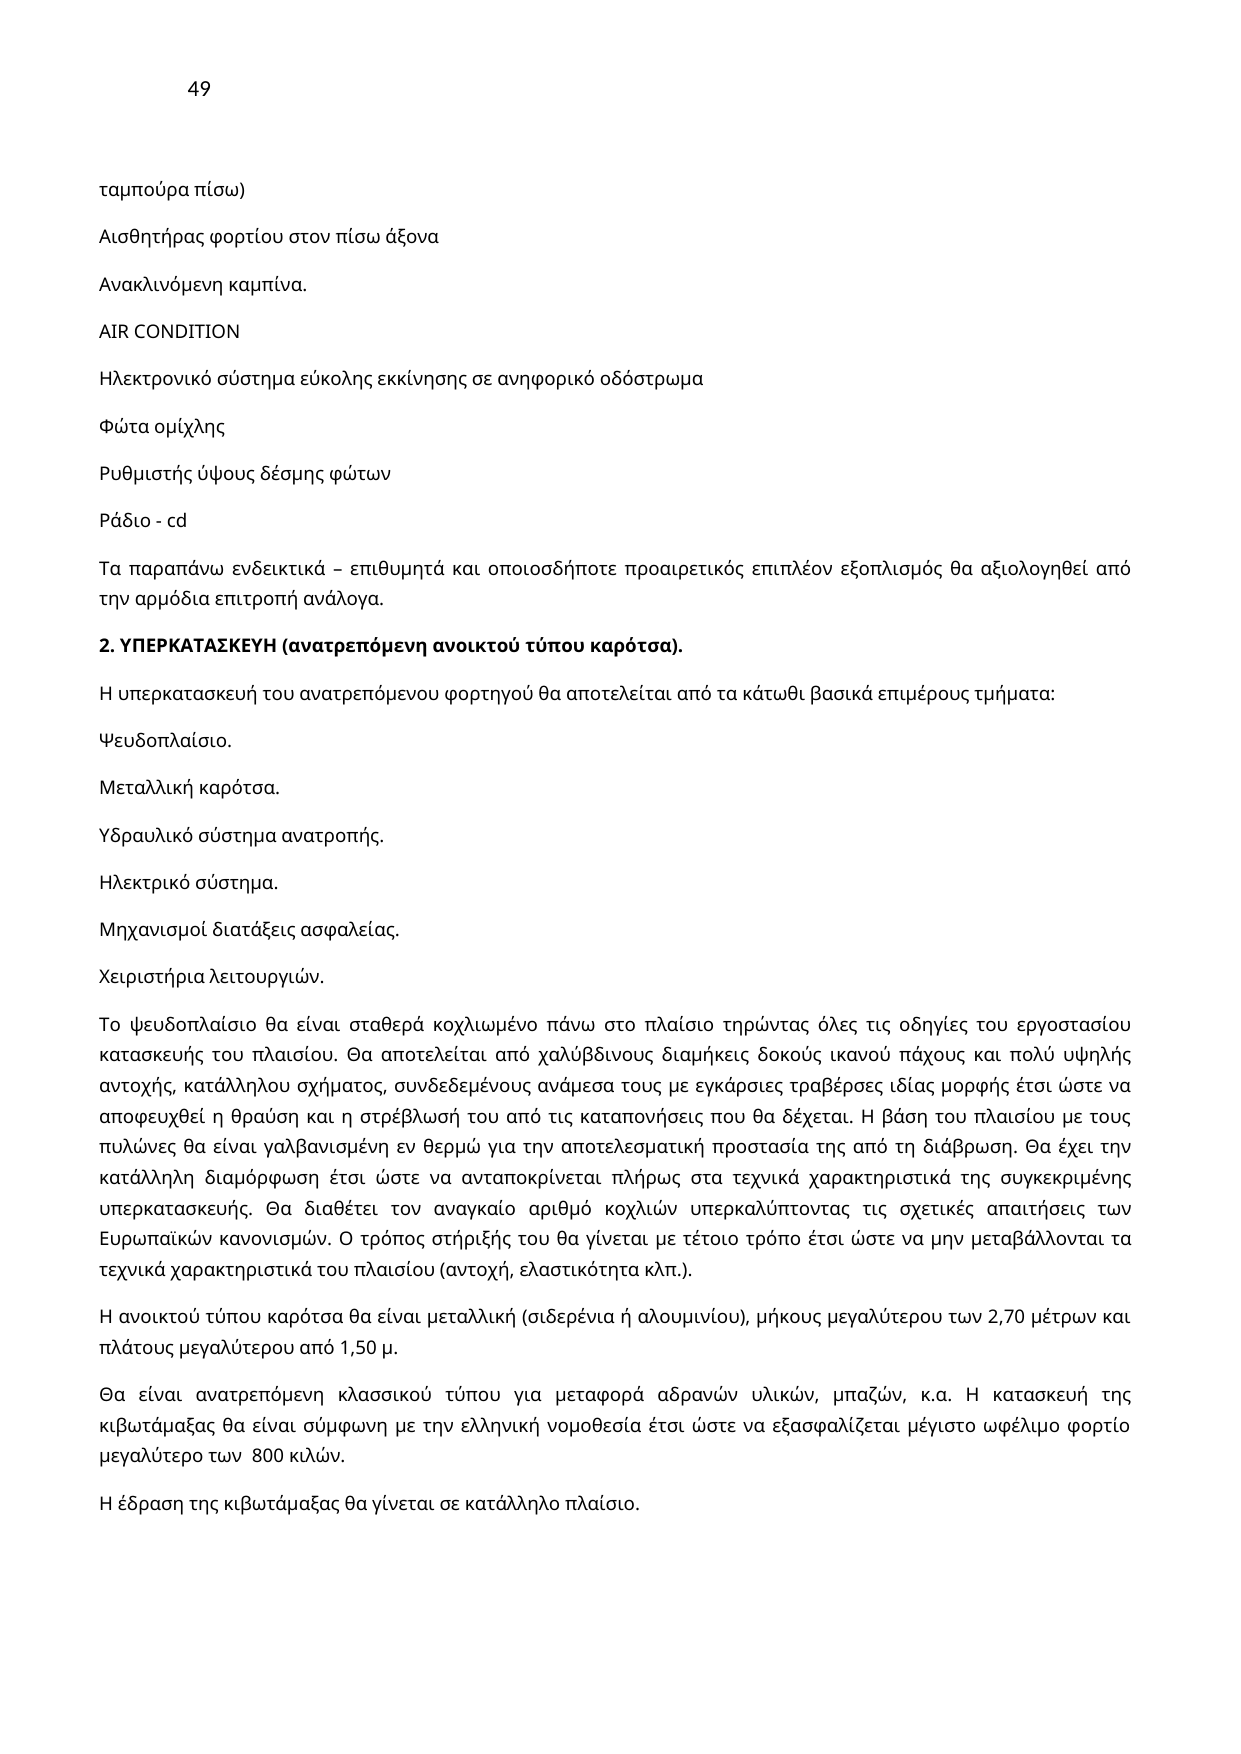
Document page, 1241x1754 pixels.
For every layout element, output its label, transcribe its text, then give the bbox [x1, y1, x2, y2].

text Χειριστήρια λειτουργιών. [99, 964, 1132, 989]
text Φώτα ομίχλης [99, 413, 1132, 438]
text Η έδραση της κιβωτάμαξας θα γίνεται σε κατάλληλο πλαίσιο. [99, 1490, 1132, 1515]
text Ανακλινόμενη καμπίνα. [99, 271, 1132, 297]
text ταμπούρα πίσω) [99, 177, 1132, 202]
text Υδραυλικό σύστημα ανατροπής. [99, 822, 1132, 847]
text Ράδιο - cd [99, 508, 1132, 533]
text Το ψευδοπλαίσιο θα είναι σταθερά κοχλιωμένο πάνω στο πλαίσιο τηρώντας όλες τις οδηγίες του εργοστασίου κατασκευής του πλαισίου. Θα αποτελείται από χαλύβδινους διαμήκεις δοκούς ικανού πάχους και πολύ υψηλής αντοχής, κατάλληλου σχήματος, συνδεδεμένους ανάμεσα τους με εγκάρσιες τραβέρσες ιδίας μορφής έτσι ώστε να αποφευχθεί η θραύση και η στρέβλωσή του από τις καταπονήσεις που θα δέχεται. Η βάση του πλαισίου με τους πυλώνες θα είναι γαλβανισμένη εν θερμώ για την αποτελεσματική προστασία της από τη διάβρωση. Θα έχει την κατάλληλη διαμόρφωση έτσι ώστε να ανταποκρίνεται πλήρως στα τεχνικά χαρακτηριστικά της συγκεκριμένης υπερκατασκευής. Θα διαθέτει τον αναγκαίο αριθμό κοχλιών υπερκαλύπτοντας τις σχετικές απαιτήσεις των Ευρωπαϊκών κανονισμών. Ο τρόπος στήριξής του θα γίνεται με τέτοιο τρόπο έτσι ώστε να μην μεταβάλλονται τα τεχνικά χαρακτηριστικά του πλαισίου (αντοχή, ελαστικότητα κλπ.). [99, 1011, 1132, 1282]
text AIR CONDITION [99, 318, 1132, 344]
text 2. ΥΠΕΡΚΑΤΑΣΚΕΥΗ (ανατρεπόμενη ανοικτού τύπου καρότσα). [99, 633, 1132, 658]
text Η ανοικτού τύπου καρότσα θα είναι μεταλλική (σιδερένια ή αλουμινίου), μήκους μεγαλύτερου των 2,70 μέτρων και πλάτους μεγαλύτερου από 1,50 μ. [99, 1303, 1132, 1359]
text Η υπερκατασκευή του ανατρεπόμενου φορτηγού θα αποτελείται από τα κάτωθι βασικά επιμέρους τμήματα: [99, 680, 1132, 706]
text Μεταλλική καρότσα. [99, 775, 1132, 800]
text Ρυθμιστής ύψους δέσμης φώτων [99, 460, 1132, 486]
text Ηλεκτρονικό σύστημα εύκολης εκκίνησης σε ανηφορικό οδόστρωμα [99, 366, 1132, 391]
text Θα είναι ανατρεπόμενη κλασσικού τύπου για μεταφορά αδρανών υλικών, μπαζών, κ.α. Η κατασκευή της κιβωτάμαξας θα είναι σύμφωνη με την ελληνική νομοθεσία έτσι ώστε να εξασφαλίζεται μέγιστο ωφέλιμο φορτίο μεγαλύτερο των 800 κιλών. [99, 1381, 1132, 1468]
text Τα παραπάνω ενδεικτικά – επιθυμητά και οποιοσδήποτε προαιρετικός επιπλέον εξοπλισμός θα αξιολογηθεί από την αρμόδια επιτροπή ανάλογα. [99, 555, 1132, 611]
text Ψευδοπλαίσιο. [99, 727, 1132, 753]
text Μηχανισμοί διατάξεις ασφαλείας. [99, 917, 1132, 942]
text Ηλεκτρικό σύστημα. [99, 869, 1132, 895]
text Αισθητήρας φορτίου στον πίσω άξονα [99, 224, 1132, 249]
